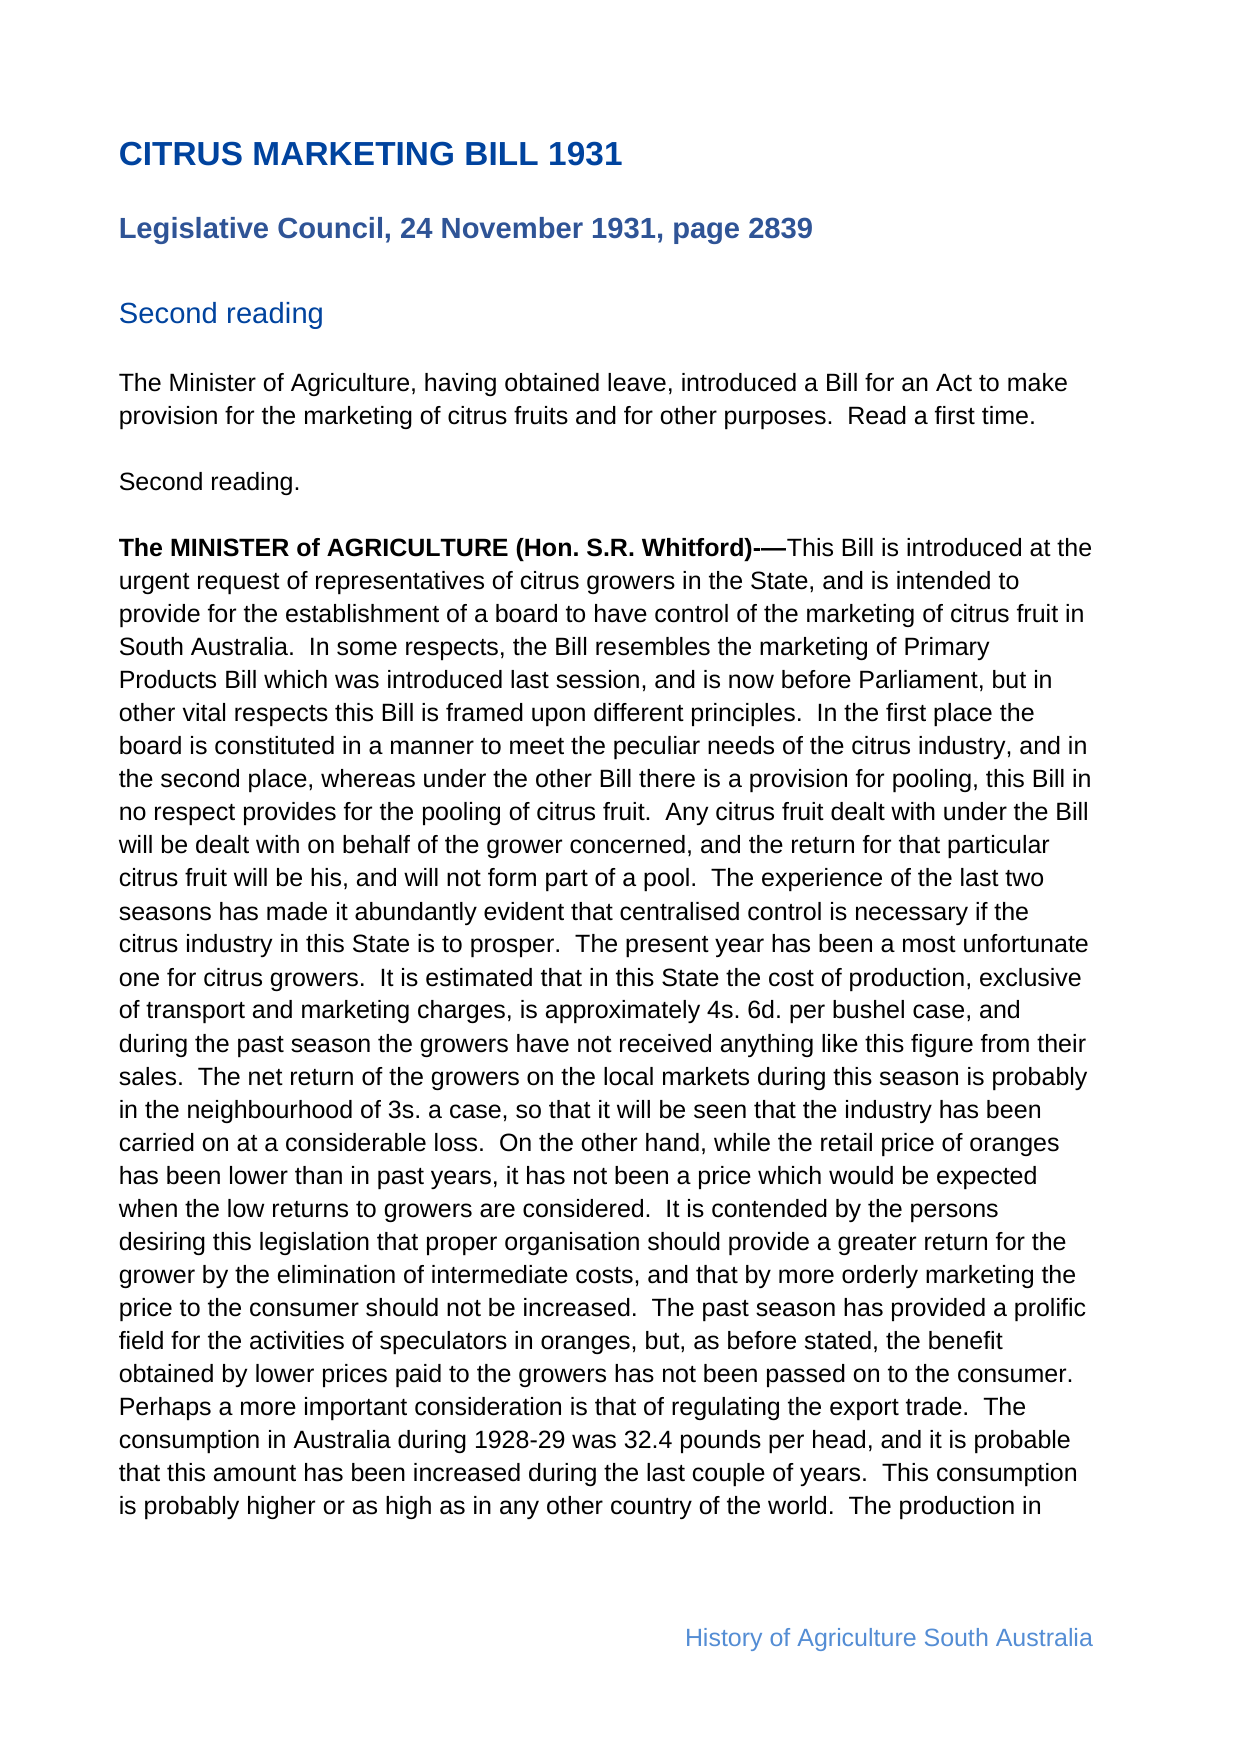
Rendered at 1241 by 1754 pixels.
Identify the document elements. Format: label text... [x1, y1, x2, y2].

text The Minister of Agriculture, having obtained leave, introduced a Bill for an Act to make provision for the marketing of citrus fruits and for other purposes. Read a first time. [118, 368, 1093, 430]
text Legislative Council, 24 November 1931, page 2839 [118, 211, 1093, 244]
text CITRUS MARKETING BILL 1931 [118, 133, 1093, 172]
text Second reading. [118, 467, 1093, 496]
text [118, 533, 1093, 1519]
text Second reading [118, 297, 1093, 330]
